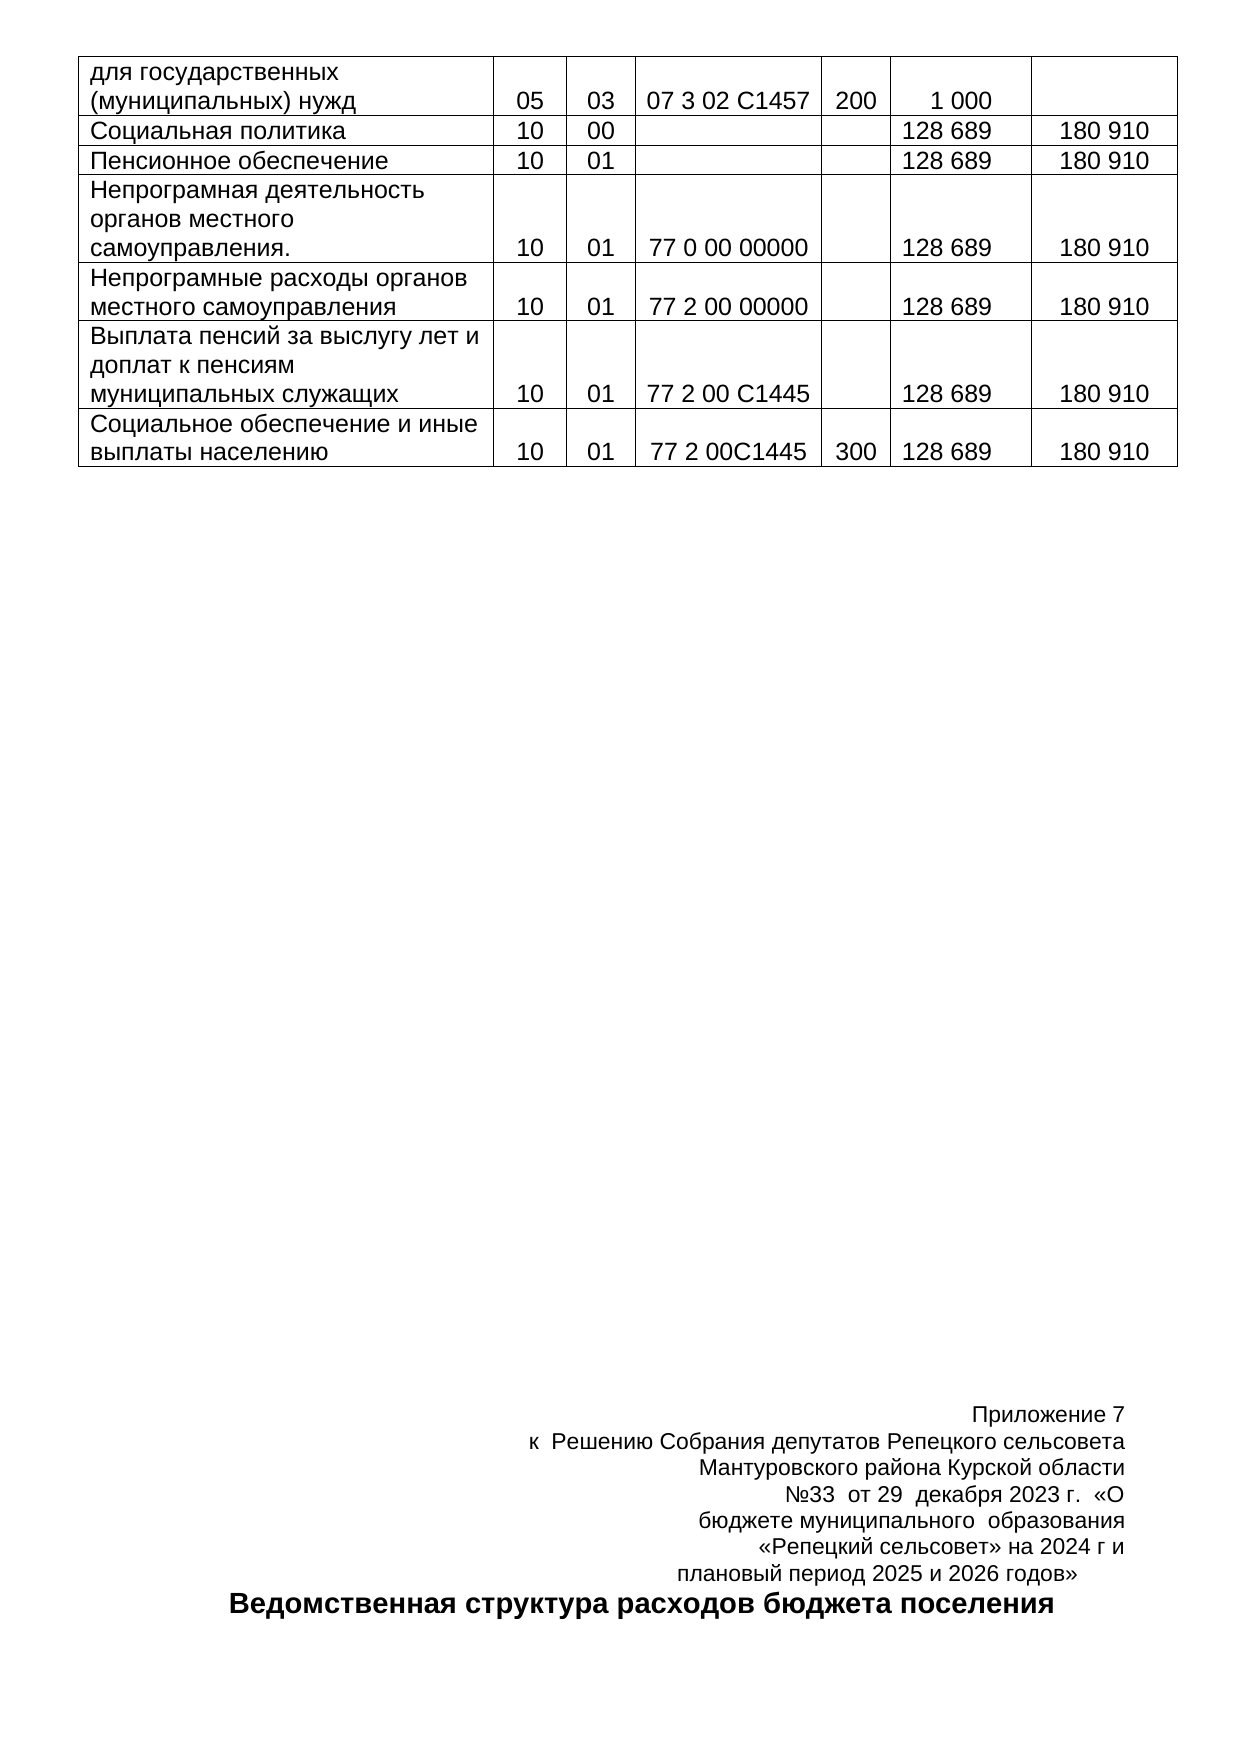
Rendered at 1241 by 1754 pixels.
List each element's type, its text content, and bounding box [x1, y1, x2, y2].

table_cell 10 [494, 263, 566, 320]
table_cell 128 689 [891, 116, 1031, 144]
table_cell Непрограмные расходы органов местного самоуправления [79, 263, 493, 320]
table_cell Пенсионное обеспечение [79, 146, 493, 174]
text Приложение 7 [159, 1401, 1125, 1428]
table_cell 1 000 [891, 57, 1031, 115]
text Мантуровского района Курской области [159, 1454, 1125, 1481]
table_cell 10 [494, 409, 566, 466]
table_cell 180 910 [1032, 409, 1177, 466]
table_cell 180 910 [1032, 263, 1177, 320]
table_cell 77 2 00С1445 [636, 409, 821, 466]
table_cell 128 689 [891, 263, 1031, 320]
table_cell Выплата пенсий за выслугу лет и доплат к пенсиям муниципальных служащих [79, 321, 493, 407]
text «Репецкий сельсовет» на 2024 г и [159, 1533, 1125, 1559]
table_cell 180 910 [1032, 321, 1177, 407]
table_cell 07 3 02 С1457 [636, 57, 821, 115]
table_cell 05 [494, 57, 566, 115]
table_cell 77 2 00 С1445 [636, 321, 821, 407]
table_cell 77 2 00 00000 [636, 263, 821, 320]
table_cell [822, 321, 890, 407]
table_cell 128 689 [891, 321, 1031, 407]
table_cell [822, 116, 890, 144]
table_cell [1032, 57, 1177, 115]
table_cell 128 689 [891, 146, 1031, 174]
table_cell [822, 146, 890, 174]
table_cell 128 689 [891, 175, 1031, 262]
text Ведомственная структура расходов бюджета поселения [159, 1586, 1125, 1619]
table_cell 10 [494, 146, 566, 174]
table_cell 180 910 [1032, 116, 1177, 144]
text к Решению Собрания депутатов Репецкого сельсовета [159, 1428, 1125, 1454]
table_cell [822, 175, 890, 262]
table_cell [822, 263, 890, 320]
table_cell 77 0 00 00000 [636, 175, 821, 262]
table_cell 01 [567, 175, 635, 262]
table_cell 10 [494, 116, 566, 144]
table_cell 180 910 [1032, 146, 1177, 174]
table_cell Непрограмная деятельность органов местного самоуправления. [79, 175, 493, 262]
table_cell 01 [567, 321, 635, 407]
table_cell 10 [494, 321, 566, 407]
table_cell [636, 146, 821, 174]
table_cell 01 [567, 409, 635, 466]
text №33 от 29 декабря 2023 г. «О бюджете муниципального образования [159, 1481, 1125, 1533]
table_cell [79, 57, 493, 115]
table_cell 01 [567, 146, 635, 174]
table_cell 180 910 [1032, 175, 1177, 262]
table_cell Социальная политика [79, 116, 493, 144]
text плановый период 2025 и 2026 годов» [159, 1559, 1125, 1586]
table_cell 03 [567, 57, 635, 115]
table_cell 200 [822, 57, 890, 115]
table_cell 300 [822, 409, 890, 466]
table_cell 01 [567, 263, 635, 320]
table_cell [636, 116, 821, 144]
table_cell 10 [494, 175, 566, 262]
table_cell 00 [567, 116, 635, 144]
table_cell 128 689 [891, 409, 1031, 466]
table_cell Социальное обеспечение и иные выплаты населению [79, 409, 493, 466]
